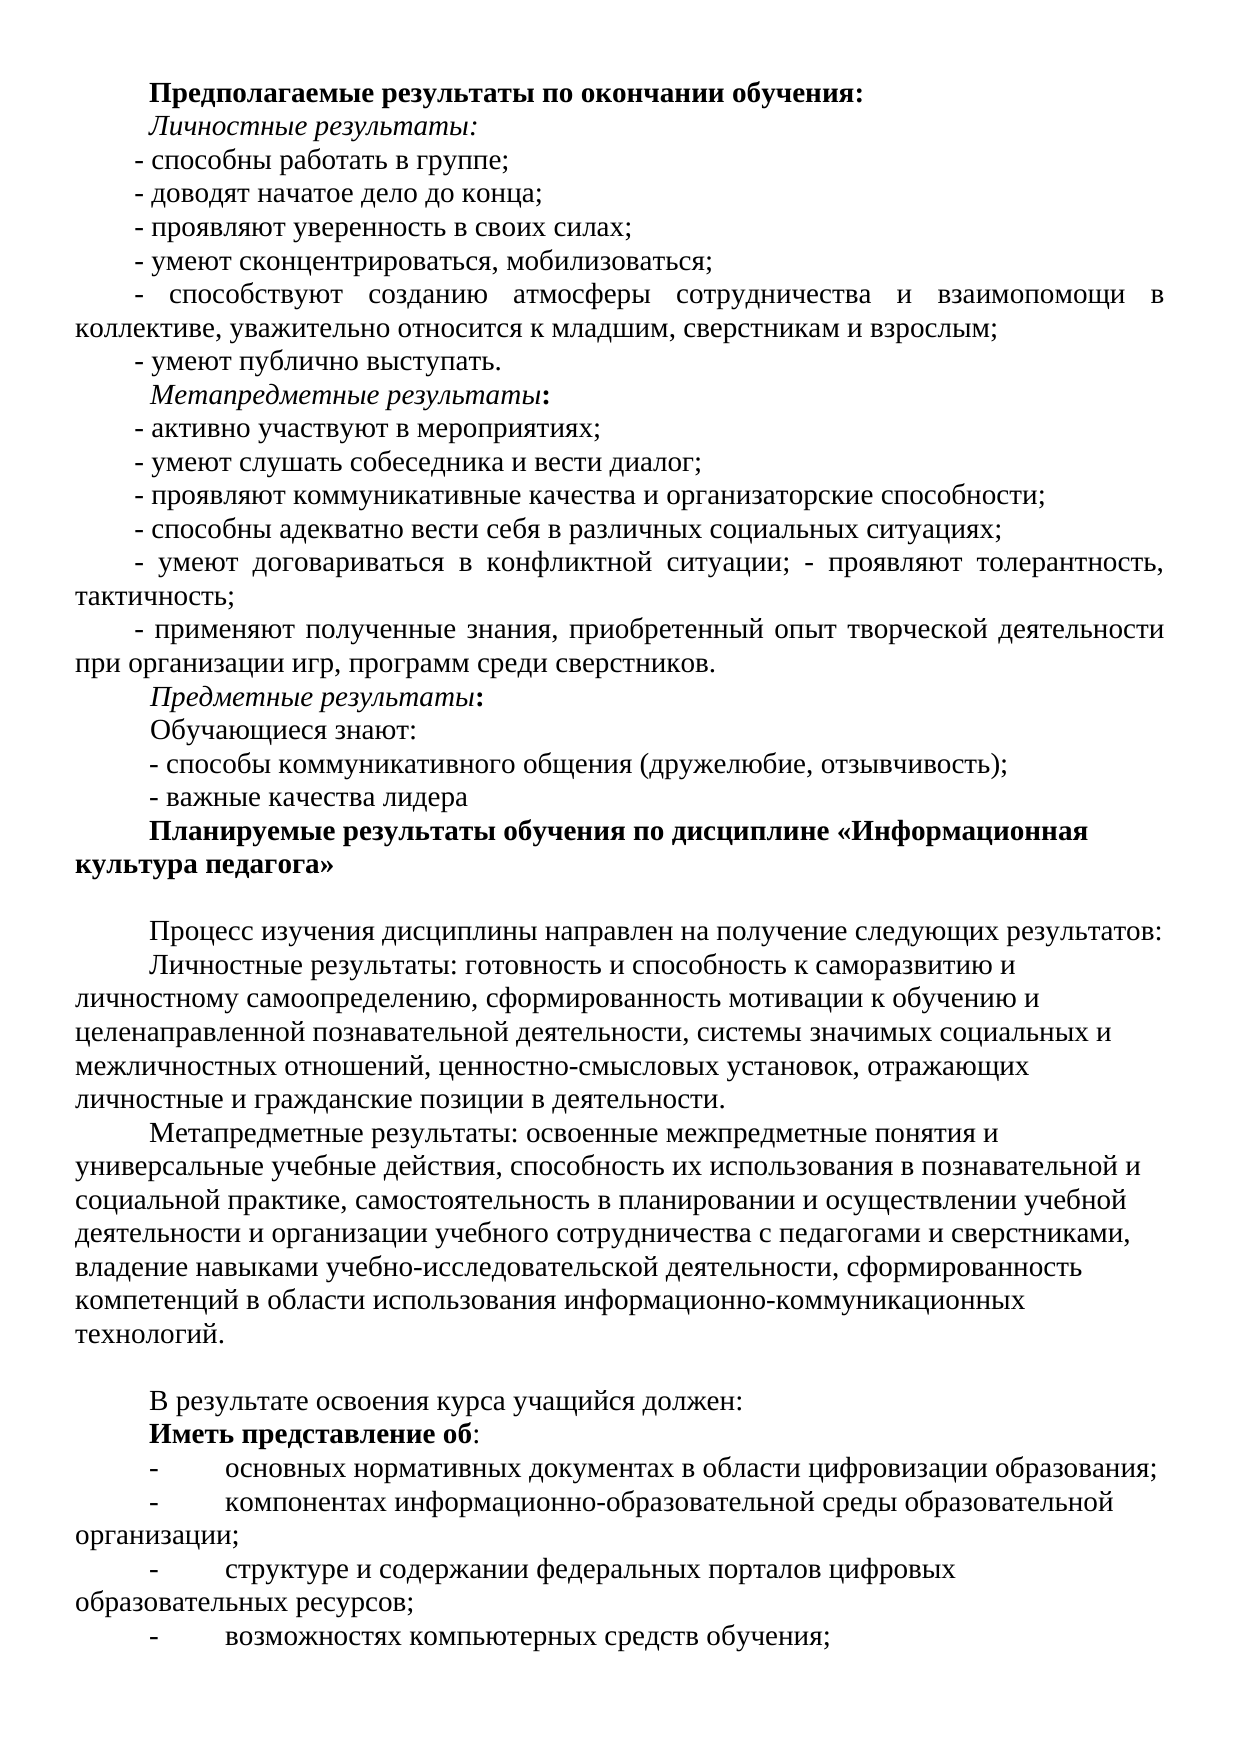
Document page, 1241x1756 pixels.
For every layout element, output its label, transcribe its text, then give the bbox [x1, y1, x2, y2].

text Обучающиеся знают: [75, 712, 1165, 746]
text Иметь представление об: [75, 1417, 1165, 1450]
list Предполагаемые результаты по окончании обучения: [75, 75, 1165, 108]
text - основных нормативных документах в области цифровизации образования; [75, 1450, 1165, 1484]
text - активно участвуют в мероприятиях; [75, 410, 1165, 444]
text - компонентах информационно-образовательной среды образовательной организации; [75, 1484, 1165, 1551]
text Процесс изучения дисциплины направлен на получение следующих результатов: [75, 913, 1165, 947]
text - проявляют уверенность в своих силах; [75, 209, 1165, 243]
text Метапредметные результаты: [75, 377, 1165, 410]
text - способствуют созданию атмосферы сотрудничества и взаимопомощи в коллективе, уважительно относится к младшим, сверстникам и взрослым; [75, 276, 1165, 343]
text - умеют договариваться в конфликтной ситуации; - проявляют толерантность, тактичность; [75, 544, 1165, 612]
text - умеют слушать собеседника и вести диалог; [75, 444, 1165, 477]
text - умеют публично выступать. [75, 343, 1165, 377]
text - проявляют коммуникативные качества и организаторские способности; [75, 477, 1165, 511]
text - способны адекватно вести себя в различных социальных ситуациях; [75, 511, 1165, 544]
text Предметные результаты: [75, 679, 1165, 712]
text - доводят начатое дело до конца; [75, 176, 1165, 209]
list Личностные результаты: [75, 108, 1165, 142]
text - важные качества лидера [75, 779, 1165, 813]
text В результате освоения курса учащийся должен: [75, 1383, 1165, 1417]
text - способны работать в группе; [75, 142, 1165, 176]
text - возможностях компьютерных средств обучения; [75, 1618, 1165, 1651]
text - структуре и содержании федеральных порталов цифровых образовательных ресурсов; [75, 1551, 1165, 1618]
text - применяют полученные знания, приобретенный опыт творческой деятельности при организации игр, программ среди сверстников. [75, 612, 1165, 679]
text Планируемые результаты обучения по дисциплине «Информационная культура педагога» [75, 813, 1165, 880]
text - способы коммуникативного общения (дружелюбие, отзывчивость); [75, 746, 1165, 779]
text Метапредметные результаты: освоенные межпредметные понятия и универсальные учебные действия, способность их использования в познавательной и социальной практике, самостоятельность в планировании и осуществлении учебной деятельности и организации учебного сотрудничества с педагогами и сверстниками, владение навыками учебно-исследовательской деятельности, сформированность компетенций в области использования информационно-коммуникационных технологий. [75, 1115, 1165, 1349]
text Личностные результаты: готовность и способность к саморазвитию и личностному самоопределению, сформированность мотивации к обучению и целенаправленной познавательной деятельности, системы значимых социальных и межличностных отношений, ценностно-смысловых установок, отражающих личностные и гражданские позиции в деятельности. [75, 947, 1165, 1115]
text - умеют сконцентрироваться, мобилизоваться; [75, 243, 1165, 276]
